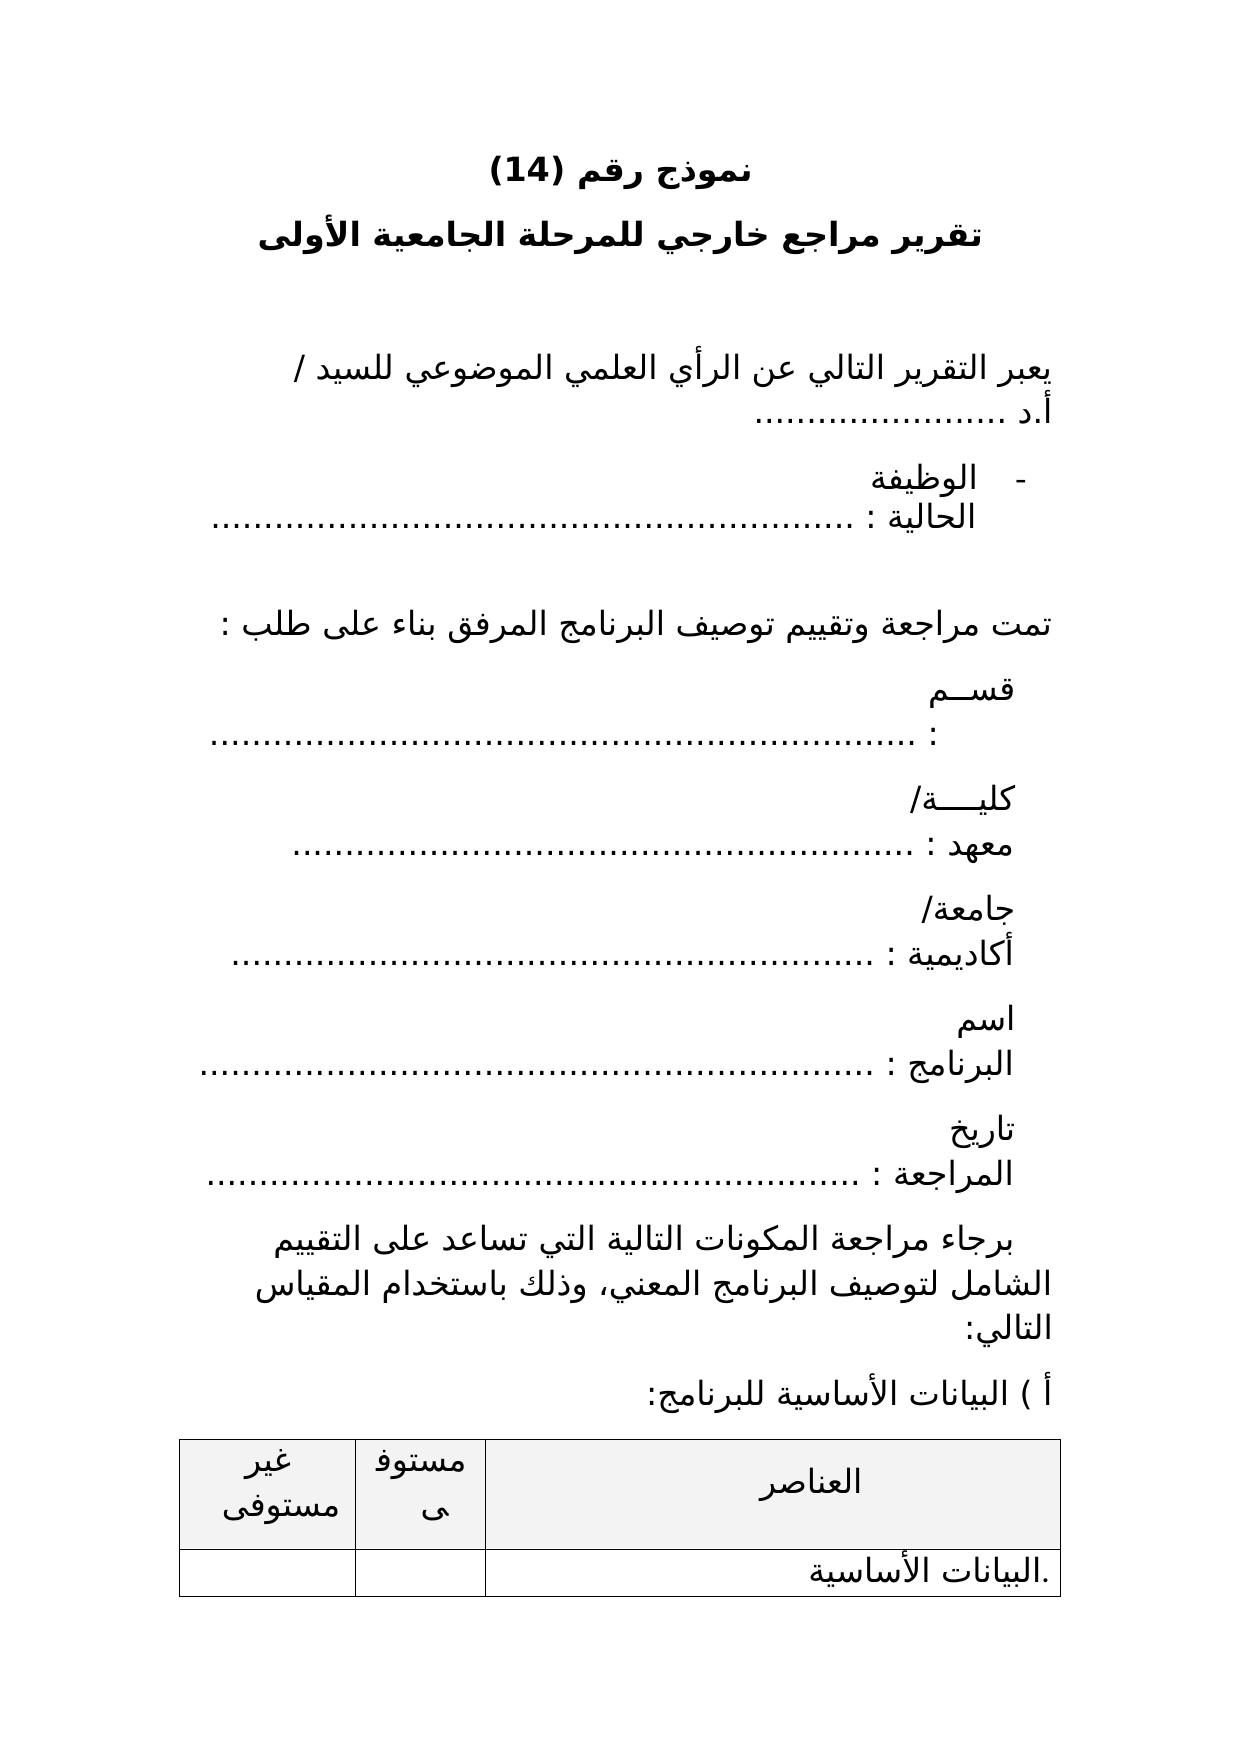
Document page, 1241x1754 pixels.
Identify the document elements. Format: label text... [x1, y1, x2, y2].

text يعبر التقرير التالي عن الرأي العلمي الموضوعي للسيد / أ.د ........................ [187, 348, 1053, 432]
text تقرير مراجع خارجي للمرحلة الجامعية الأولى [187, 215, 1053, 254]
table_header العناصر [486, 1440, 1060, 1548]
table_cell [180, 1550, 355, 1596]
text اسم البرنامج : ................................................................ [187, 999, 1015, 1083]
text أ ) البيانات الأساسية للبرنامج: [187, 1374, 1053, 1413]
text تاريخ المراجعة : .............................................................. [187, 1109, 1015, 1193]
text قســم : ................................................................... [187, 669, 1015, 753]
list الوظيفة الحالية : ............................................................. [187, 458, 1015, 536]
text نموذج رقم (14) [187, 150, 1053, 189]
table_header غير مستوفى [180, 1440, 355, 1548]
table_cell [356, 1550, 485, 1596]
table_header مستوفى [356, 1440, 485, 1548]
text كليــــة/معهد : ........................................................... [187, 779, 1015, 863]
table_cell البيانات الأساسية. [486, 1550, 1060, 1596]
text برجاء مراجعة المكونات التالية التي تساعد على التقييم الشامل لتوصيف البرنامج المعني، وذلك باستخدام المقياس التالي: [187, 1219, 1053, 1347]
text تمت مراجعة وتقييم توصيف البرنامج المرفق بناء على طلب : [187, 604, 1053, 643]
text جامعة/ أكاديمية : ............................................................. [187, 889, 1015, 973]
